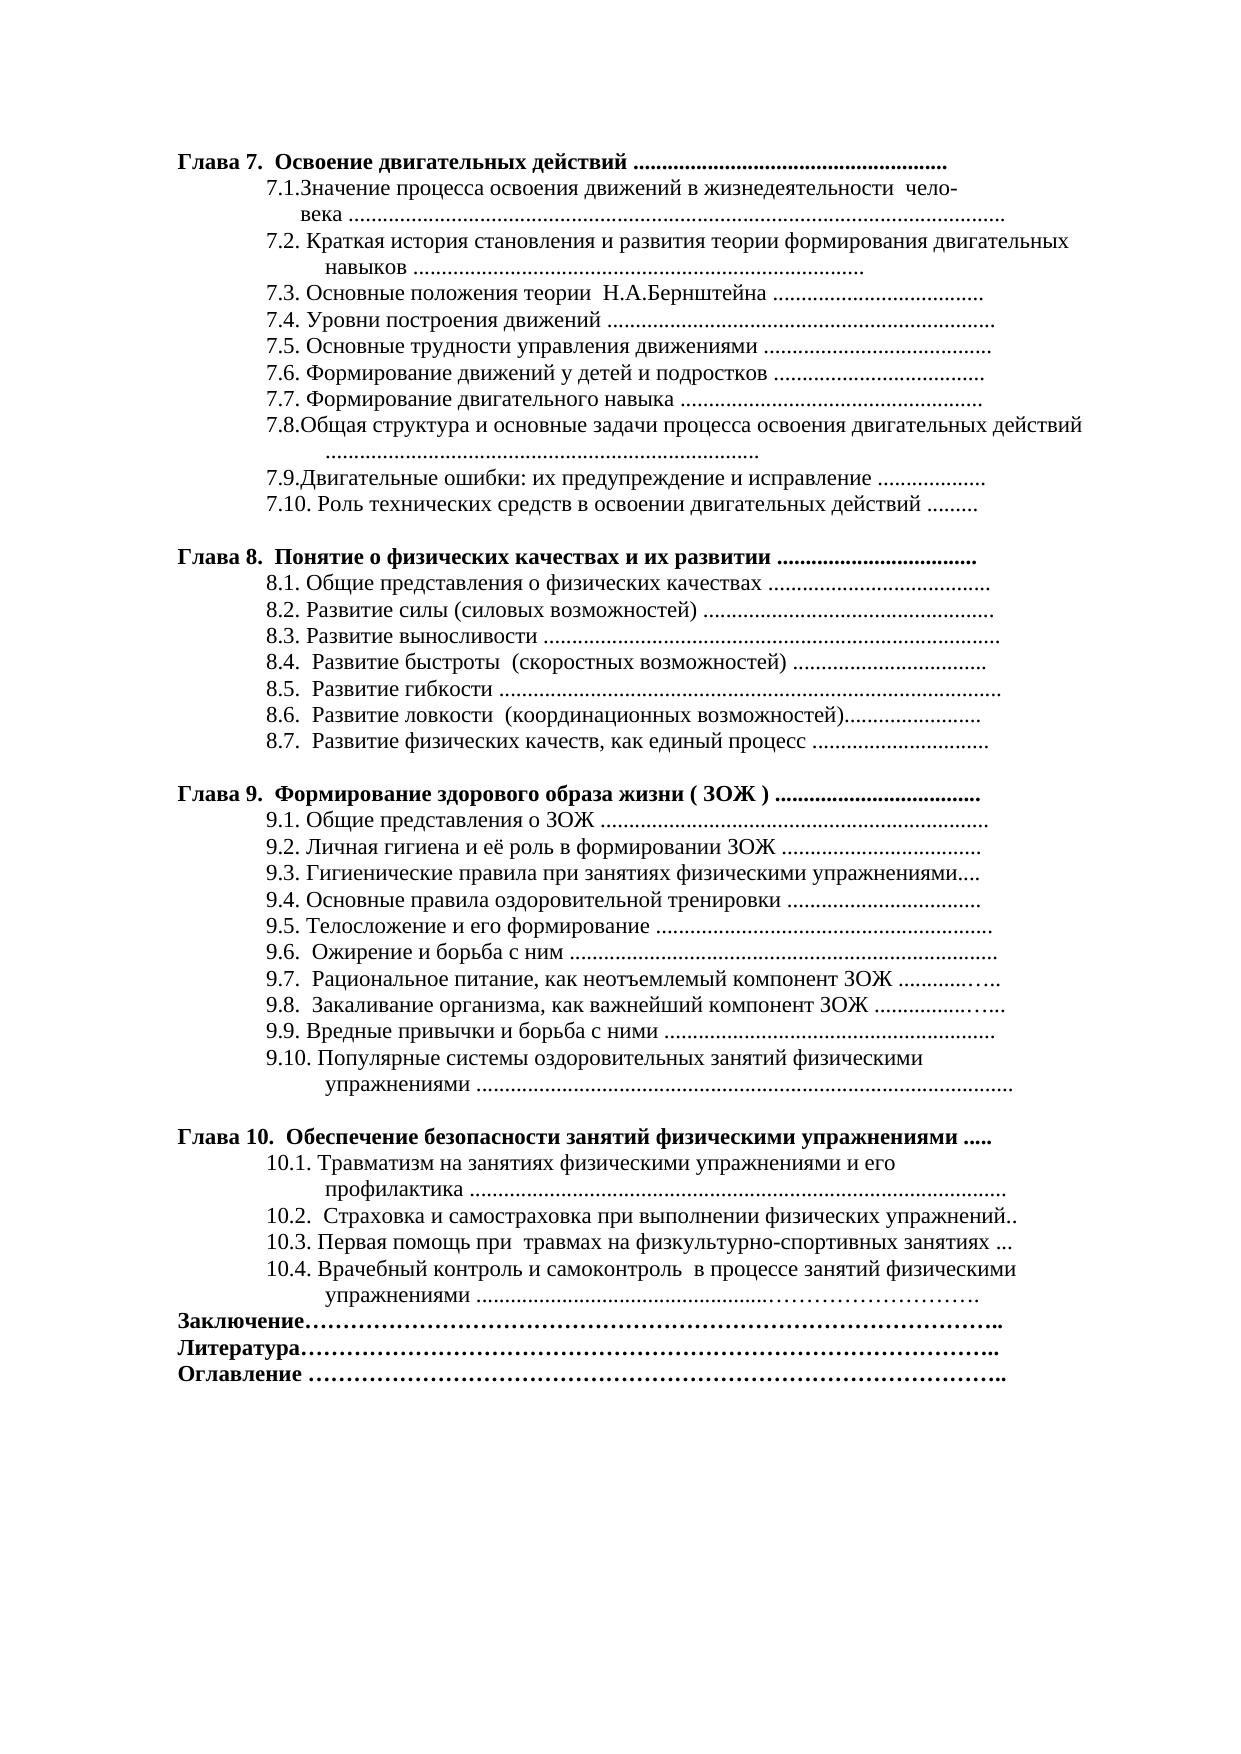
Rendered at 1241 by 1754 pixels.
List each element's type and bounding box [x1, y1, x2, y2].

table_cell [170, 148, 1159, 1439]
table_cell [170, 148, 1093, 1360]
